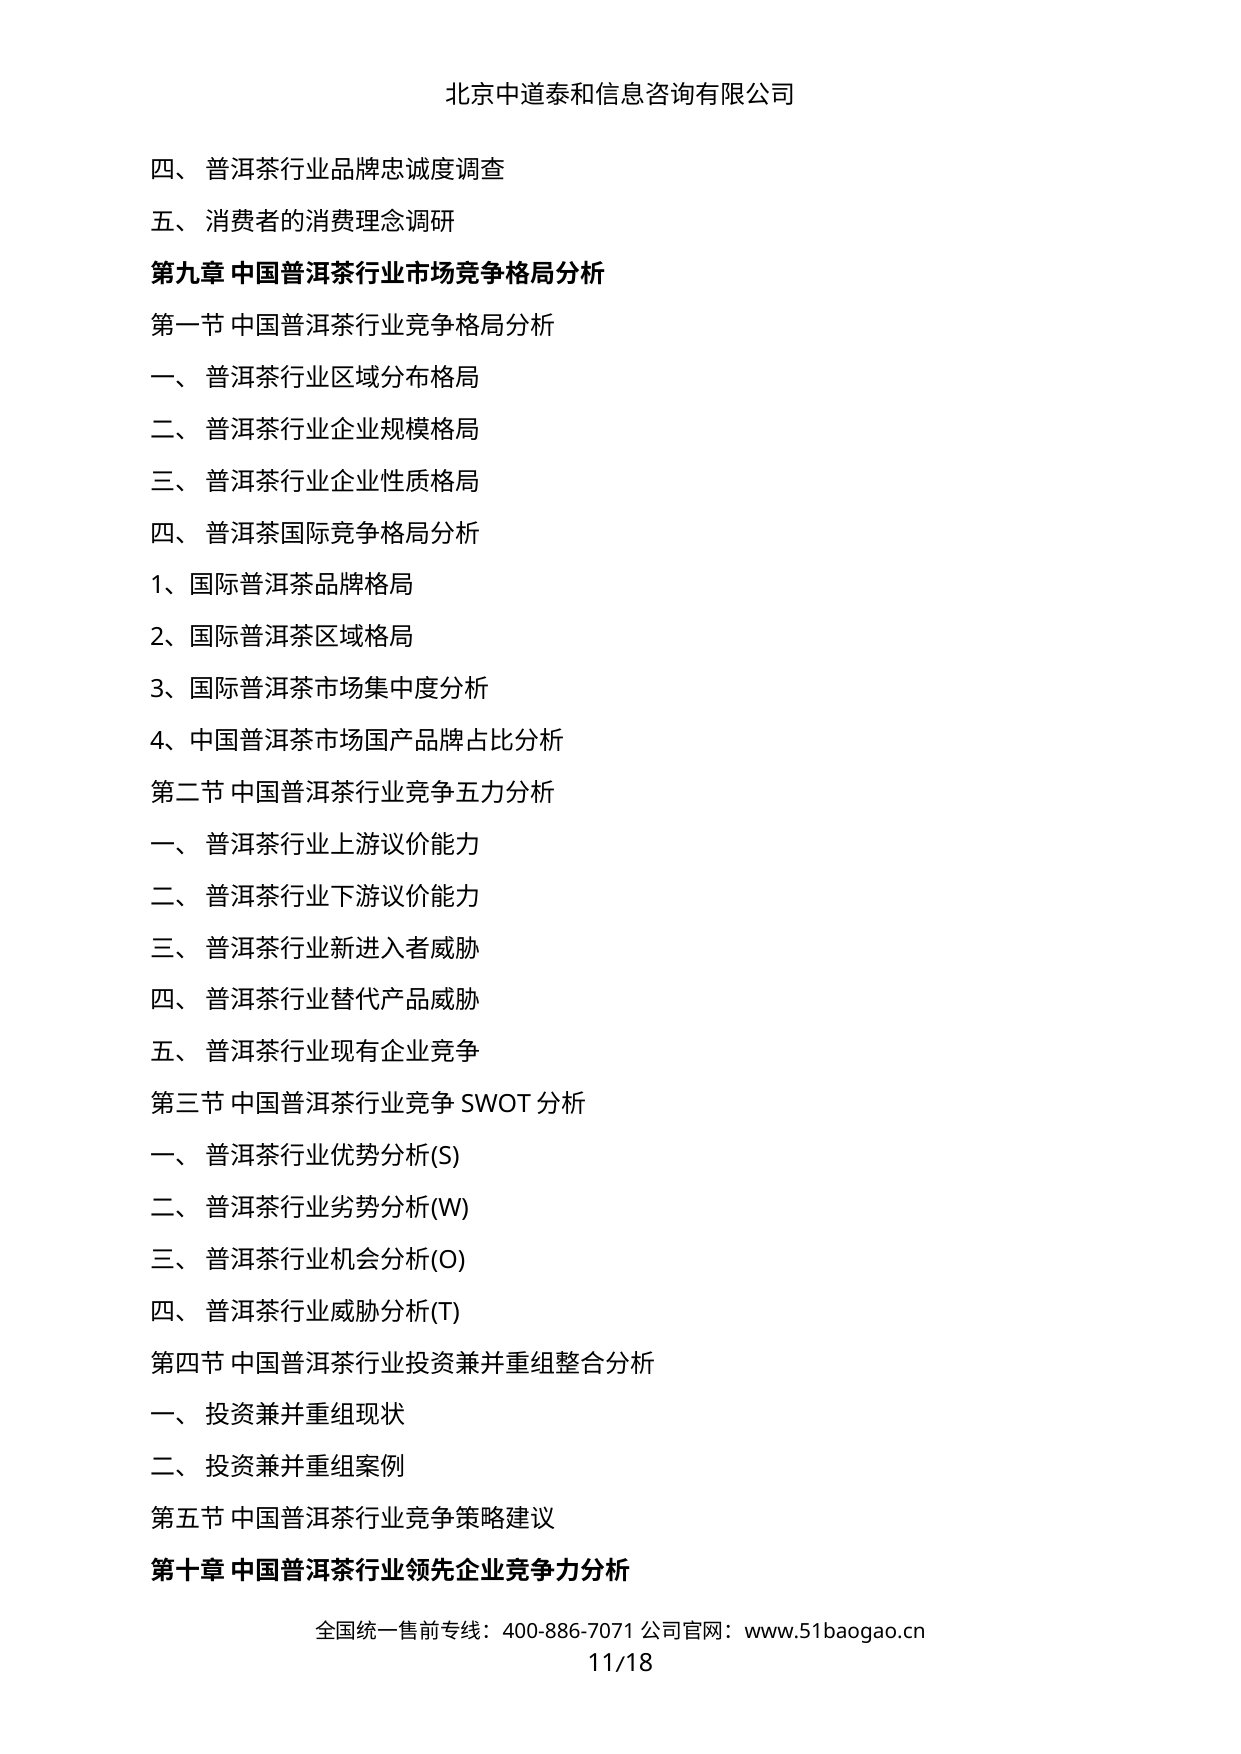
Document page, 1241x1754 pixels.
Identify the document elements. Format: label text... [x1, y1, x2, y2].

text 四、 普洱茶国际竞争格局分析 [150, 513, 1090, 549]
text 一、 普洱茶行业优势分析(S) [150, 1136, 1090, 1172]
text 四、 普洱茶行业品牌忠诚度调查 [150, 150, 1090, 186]
text 第十章 中国普洱茶行业领先企业竞争力分析 [150, 1551, 1090, 1587]
text 3、国际普洱茶市场集中度分析 [150, 669, 1090, 705]
text 1、国际普洱茶品牌格局 [150, 565, 1090, 601]
text 二、 普洱茶行业劣势分析(W) [150, 1187, 1090, 1224]
text 二、 普洱茶行业企业规模格局 [150, 409, 1090, 446]
text 第二节 中国普洱茶行业竞争五力分析 [150, 772, 1090, 809]
text 第三节 中国普洱茶行业竞争SWOT分析 [150, 1084, 1090, 1120]
text 三、 普洱茶行业企业性质格局 [150, 461, 1090, 497]
text 一、 普洱茶行业区域分布格局 [150, 357, 1090, 394]
text 四、 普洱茶行业替代产品威胁 [150, 980, 1090, 1016]
text 三、 普洱茶行业机会分析(O) [150, 1239, 1090, 1276]
text 第一节 中国普洱茶行业竞争格局分析 [150, 306, 1090, 342]
text 二、 投资兼并重组案例 [150, 1447, 1090, 1483]
text 一、 普洱茶行业上游议价能力 [150, 824, 1090, 861]
text 第五节 中国普洱茶行业竞争策略建议 [150, 1499, 1090, 1535]
text 五、 消费者的消费理念调研 [150, 202, 1090, 238]
text 一、 投资兼并重组现状 [150, 1395, 1090, 1431]
text 2、国际普洱茶区域格局 [150, 617, 1090, 653]
text 五、 普洱茶行业现有企业竞争 [150, 1032, 1090, 1068]
text 第九章 中国普洱茶行业市场竞争格局分析 [150, 254, 1090, 290]
text 第四节 中国普洱茶行业投资兼并重组整合分析 [150, 1343, 1090, 1379]
text 三、 普洱茶行业新进入者威胁 [150, 928, 1090, 964]
text 二、 普洱茶行业下游议价能力 [150, 876, 1090, 912]
text 4、中国普洱茶市场国产品牌占比分析 [150, 721, 1090, 757]
text 四、 普洱茶行业威胁分析(T) [150, 1291, 1090, 1327]
